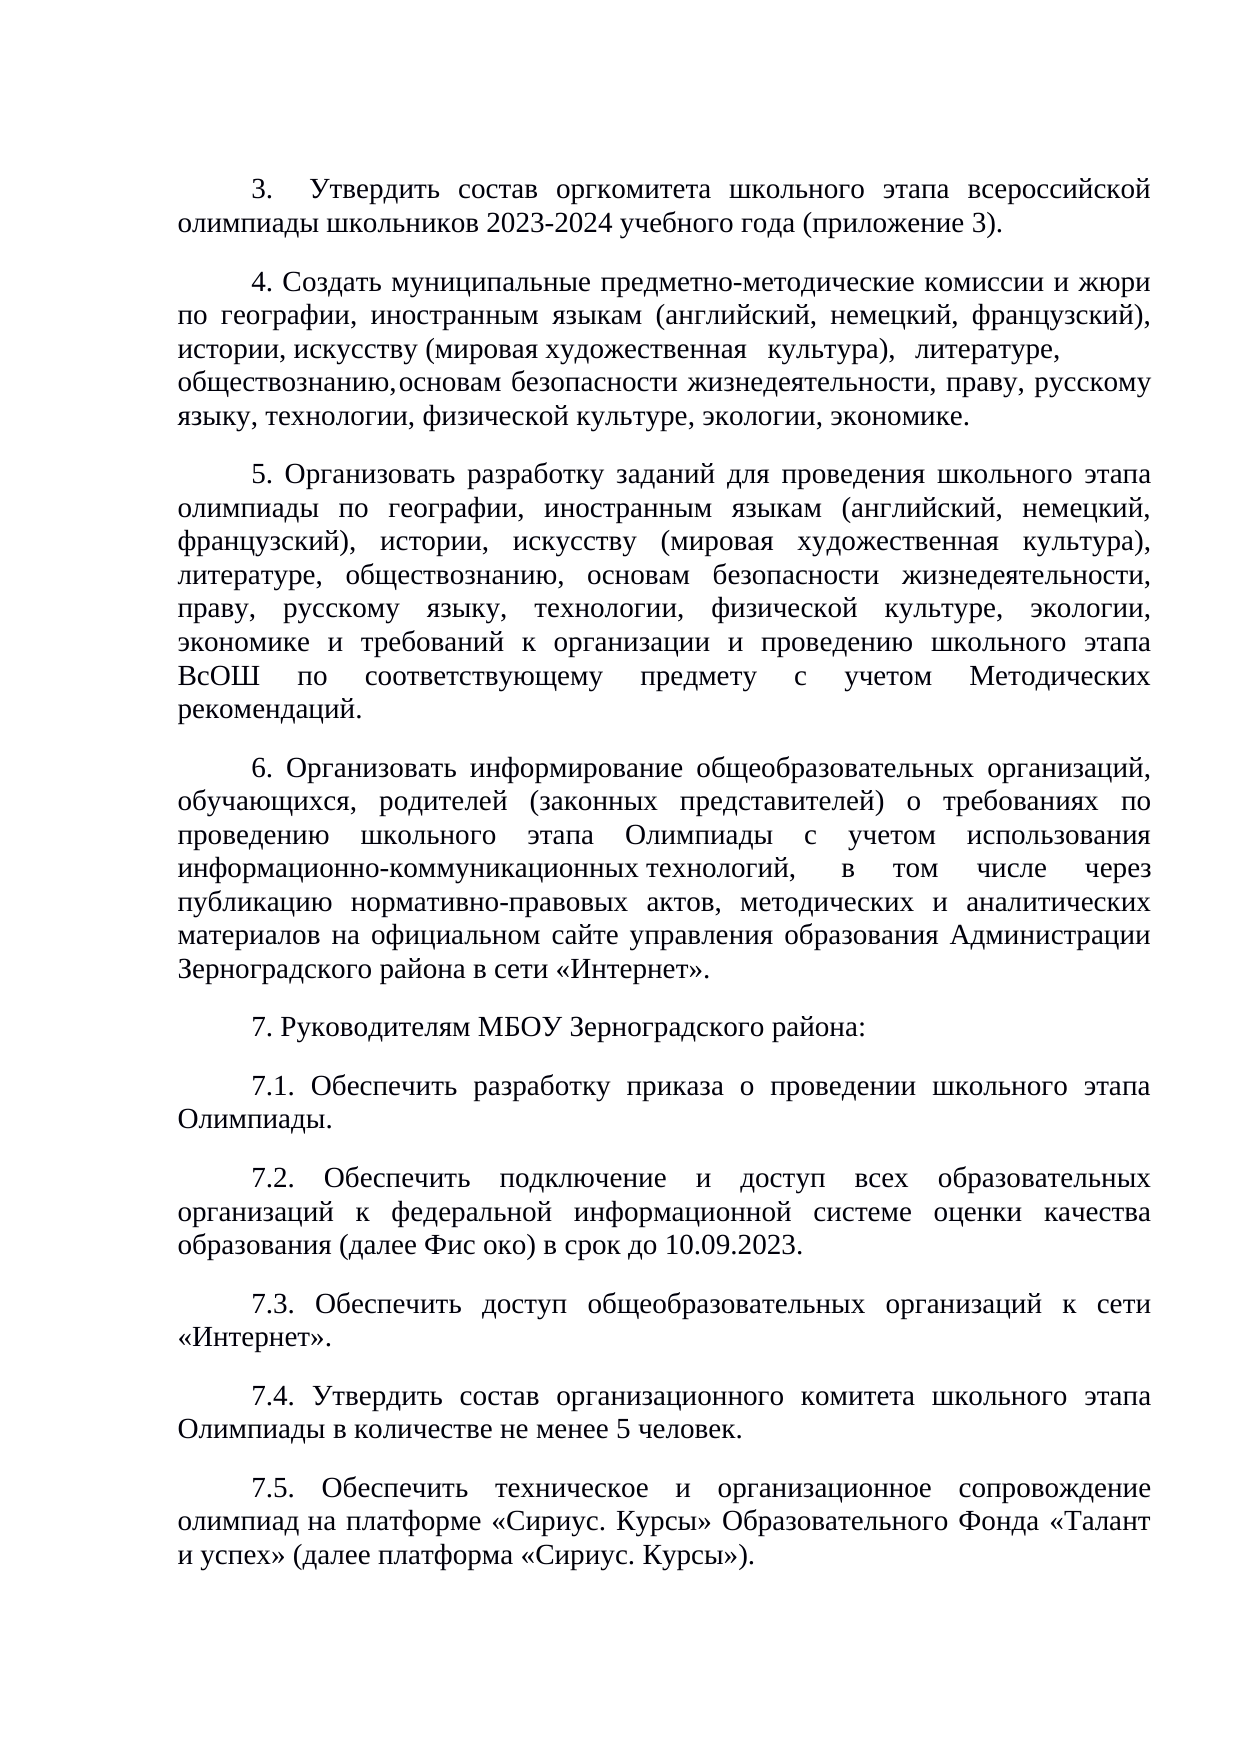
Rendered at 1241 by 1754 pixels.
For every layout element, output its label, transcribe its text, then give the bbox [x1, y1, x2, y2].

text 7.5. Обеспечить техническое и организационное сопровождение олимпиад на платформе «Сириус. Курсы» Образовательного Фонда «Талант и успех» (далее платформа «Сириус. Курсы»). [177, 1470, 1152, 1571]
text 6. Организовать информирование общеобразовательных организаций, обучающихся, родителей (законных представителей) о требованиях по проведению школьного этапа Олимпиады с учетом использования информационно-коммуникационных технологий, в том числе через публикацию нормативно-правовых актов, методических и аналитических материалов на официальном сайте управления образования Администрации Зерноградского района в сети «Интернет». [177, 750, 1152, 984]
text 7.4. Утвердить состав организационного комитета школьного этапа Олимпиады в количестве не менее 5 человек. [177, 1378, 1152, 1445]
text 7.1. Обеспечить разработку приказа о проведении школьного этапа Олимпиады. [177, 1068, 1152, 1135]
text 4. Создать муниципальные предметно-методические комиссии и жюри по географии, иностранным языкам (английский, немецкий, французский), истории, искусству (мировая художественная культура), литературе, обществознанию, основам безопасности жизнедеятельности, праву, русскому языку, технологии, физической культуре, экологии, экономике. [177, 264, 1152, 431]
text 7. Руководителям МБОУ Зерноградского района: [177, 1009, 1152, 1043]
text 3. Утвердить состав оргкомитета школьного этапа всероссийской олимпиады школьников 2023-2024 учебного года (приложение 3). [177, 172, 1152, 239]
text 5. Организовать разработку заданий для проведения школьного этапа олимпиады по географии, иностранным языкам (английский, немецкий, французский), истории, искусству (мировая художественная культура), литературе, обществознанию, основам безопасности жизнедеятельности, праву, русскому языку, технологии, физической культуре, экологии, экономике и требований к организации и проведению школьного этапа ВсОШ по соответствующему предмету с учетом Методических рекомендаций. [177, 456, 1152, 725]
text 7.3. Обеспечить доступ общеобразовательных организаций к сети «Интернет». [177, 1286, 1152, 1353]
text 7.2. Обеспечить подключение и доступ всех образовательных организаций к федеральной информационной системе оценки качества образования (далее Фис око) в срок до 10.09.2023. [177, 1160, 1152, 1261]
